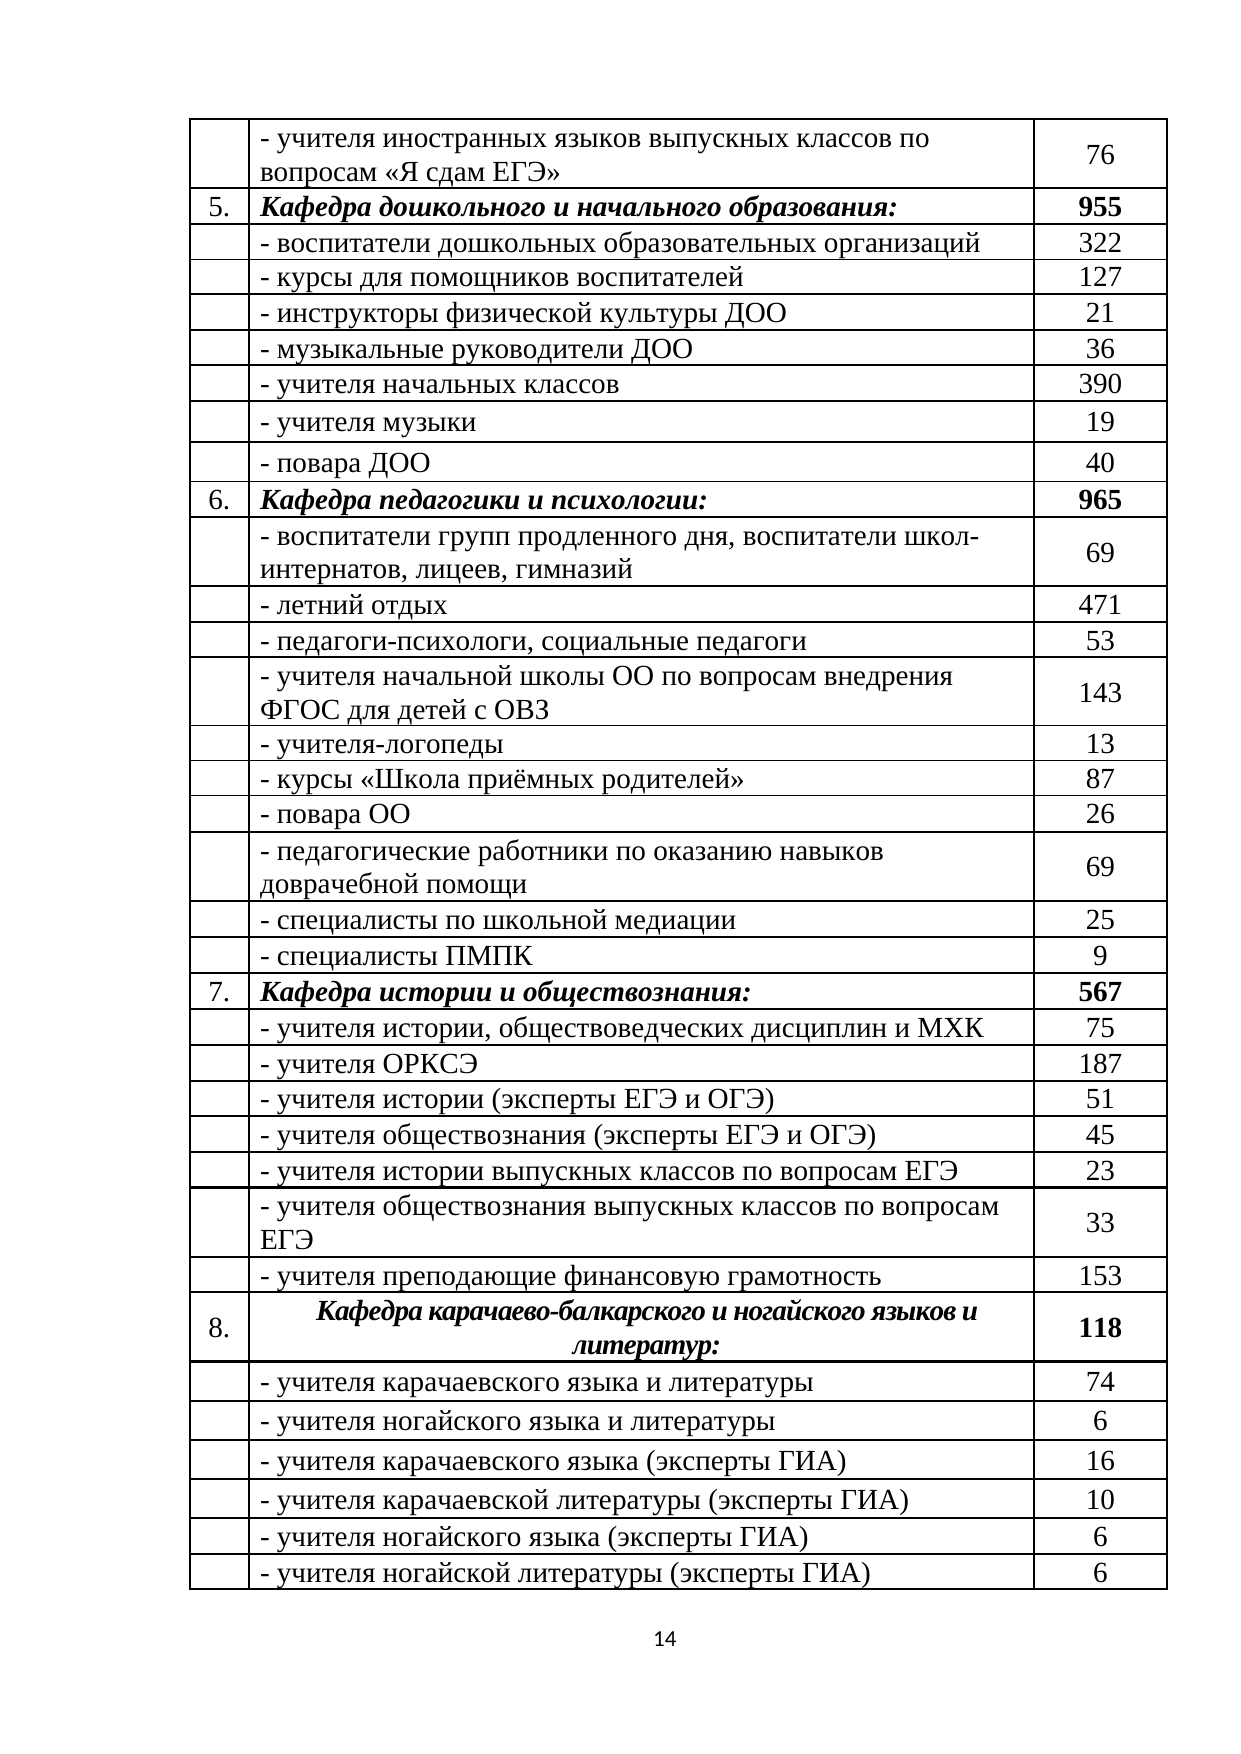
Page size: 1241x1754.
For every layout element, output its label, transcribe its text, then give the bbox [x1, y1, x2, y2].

table_cell - учителя обществознания (эксперты ЕГЭ и ОГЭ) [250, 1117, 1033, 1151]
table_cell 567 [1035, 974, 1166, 1008]
table_cell 6. [191, 482, 248, 516]
table_cell 16 [1035, 1441, 1166, 1478]
table_cell 322 [1035, 225, 1166, 258]
table_cell - учителя карачаевского языка (эксперты ГИА) [250, 1441, 1033, 1478]
table_cell 6 [1035, 1519, 1166, 1553]
table_cell [191, 1189, 248, 1256]
table_cell 74 [1035, 1363, 1166, 1399]
table_cell - повара ДОО [250, 443, 1033, 481]
table_cell 143 [1035, 658, 1166, 725]
table_cell 9 [1035, 938, 1166, 972]
table_cell [191, 331, 248, 364]
table_cell 471 [1035, 587, 1166, 621]
table_cell 13 [1035, 726, 1166, 760]
table_cell [191, 658, 248, 725]
table_cell Кафедра педагогики и психологии: [250, 482, 1033, 516]
table_cell - учителя ногайского языка (эксперты ГИА) [250, 1519, 1033, 1553]
table_cell - учителя истории, обществоведческих дисциплин и МХК [250, 1010, 1033, 1043]
table_cell [191, 1480, 248, 1517]
table_cell - учителя начальных классов [250, 366, 1033, 400]
table_cell - педагогические работники по оказанию навыков доврачебной помощи [250, 833, 1033, 900]
table_cell [191, 1555, 248, 1588]
table_cell 390 [1035, 366, 1166, 400]
table_cell - специалисты ПМПК [250, 938, 1033, 972]
table_cell [191, 366, 248, 400]
table_cell 76 [1035, 120, 1166, 187]
table_cell 69 [1035, 518, 1166, 585]
table_cell [191, 726, 248, 760]
table_cell [191, 1258, 248, 1291]
table_cell [191, 1153, 248, 1186]
table_cell [191, 833, 248, 900]
table_cell [191, 1402, 248, 1439]
table_cell 7. [191, 974, 248, 1008]
table_cell [191, 587, 248, 621]
table_cell - учителя истории (эксперты ЕГЭ и ОГЭ) [250, 1082, 1033, 1115]
table_cell 153 [1035, 1258, 1166, 1291]
table_cell [191, 938, 248, 972]
table_cell [191, 518, 248, 585]
table_cell [191, 1117, 248, 1151]
table_cell - учителя ногайской литературы (эксперты ГИА) [250, 1555, 1033, 1588]
table_cell [191, 260, 248, 293]
table_cell 23 [1035, 1153, 1166, 1186]
table_cell [191, 1010, 248, 1043]
table_cell 21 [1035, 295, 1166, 329]
table_cell [191, 902, 248, 936]
table_cell [191, 1363, 248, 1399]
table_cell 75 [1035, 1010, 1166, 1043]
table_cell - воспитатели групп продленного дня, воспитатели школ-интернатов, лицеев, гимназий [250, 518, 1033, 585]
table_cell [191, 796, 248, 831]
table_cell Кафедра дошкольного и начального образования: [250, 189, 1033, 223]
table_cell - специалисты по школьной медиации [250, 902, 1033, 936]
table_cell 10 [1035, 1480, 1166, 1517]
table_cell - учителя музыки [250, 402, 1033, 441]
table_cell 26 [1035, 796, 1166, 831]
table_cell 965 [1035, 482, 1166, 516]
table_cell [191, 1519, 248, 1553]
table_cell 19 [1035, 402, 1166, 441]
table_cell - музыкальные руководители ДОО [250, 331, 1033, 364]
table_cell 6 [1035, 1402, 1166, 1439]
table_cell 33 [1035, 1189, 1166, 1256]
table_cell 5. [191, 189, 248, 223]
table_cell 87 [1035, 761, 1166, 794]
table_cell - учителя истории выпускных классов по вопросам ЕГЭ [250, 1153, 1033, 1186]
table_cell [191, 623, 248, 656]
table_cell 187 [1035, 1046, 1166, 1079]
table_cell - курсы для помощников воспитателей [250, 260, 1033, 293]
table_cell [191, 1046, 248, 1079]
table_cell - повара ОО [250, 796, 1033, 831]
table_cell 127 [1035, 260, 1166, 293]
table_cell - воспитатели дошкольных образовательных организаций [250, 225, 1033, 258]
table_cell [191, 225, 248, 258]
table_cell 36 [1035, 331, 1166, 364]
table_cell - курсы «Школа приёмных родителей» [250, 761, 1033, 794]
table_cell - учителя обществознания выпускных классов по вопросам ЕГЭ [250, 1189, 1033, 1256]
table_cell - учителя начальной школы ОО по вопросам внедрения ФГОС для детей с ОВЗ [250, 658, 1033, 725]
table_cell 53 [1035, 623, 1166, 656]
table_cell [191, 443, 248, 481]
table_cell Кафедра истории и обществознания: [250, 974, 1033, 1008]
table_cell [191, 295, 248, 329]
table_cell 6 [1035, 1555, 1166, 1588]
table_cell 118 [1035, 1293, 1166, 1360]
table_cell [191, 402, 248, 441]
table_cell - инструкторы физической культуры ДОО [250, 295, 1033, 329]
table_cell - учителя ногайского языка и литературы [250, 1402, 1033, 1439]
table_cell 45 [1035, 1117, 1166, 1151]
table_cell 25 [1035, 902, 1166, 936]
table_cell [191, 1441, 248, 1478]
table_cell [191, 120, 248, 187]
table_cell 40 [1035, 443, 1166, 481]
table_cell [191, 1082, 248, 1115]
table_cell - учителя ОРКСЭ [250, 1046, 1033, 1079]
table_cell 8. [191, 1293, 248, 1360]
table_cell - учителя карачаевской литературы (эксперты ГИА) [250, 1480, 1033, 1517]
table_cell Кафедра карачаево-балкарского и ногайского языков и литератур: [250, 1293, 1033, 1360]
table_cell 955 [1035, 189, 1166, 223]
table_cell [191, 761, 248, 794]
table_cell - учителя карачаевского языка и литературы [250, 1363, 1033, 1399]
table_cell - учителя преподающие финансовую грамотность [250, 1258, 1033, 1291]
table_cell 51 [1035, 1082, 1166, 1115]
table_cell - учителя иностранных языков выпускных классов по вопросам «Я сдам ЕГЭ» [250, 120, 1033, 187]
table_cell - летний отдых [250, 587, 1033, 621]
table_cell - педагоги-психологи, социальные педагоги [250, 623, 1033, 656]
table_cell - учителя-логопеды [250, 726, 1033, 760]
table_cell 69 [1035, 833, 1166, 900]
